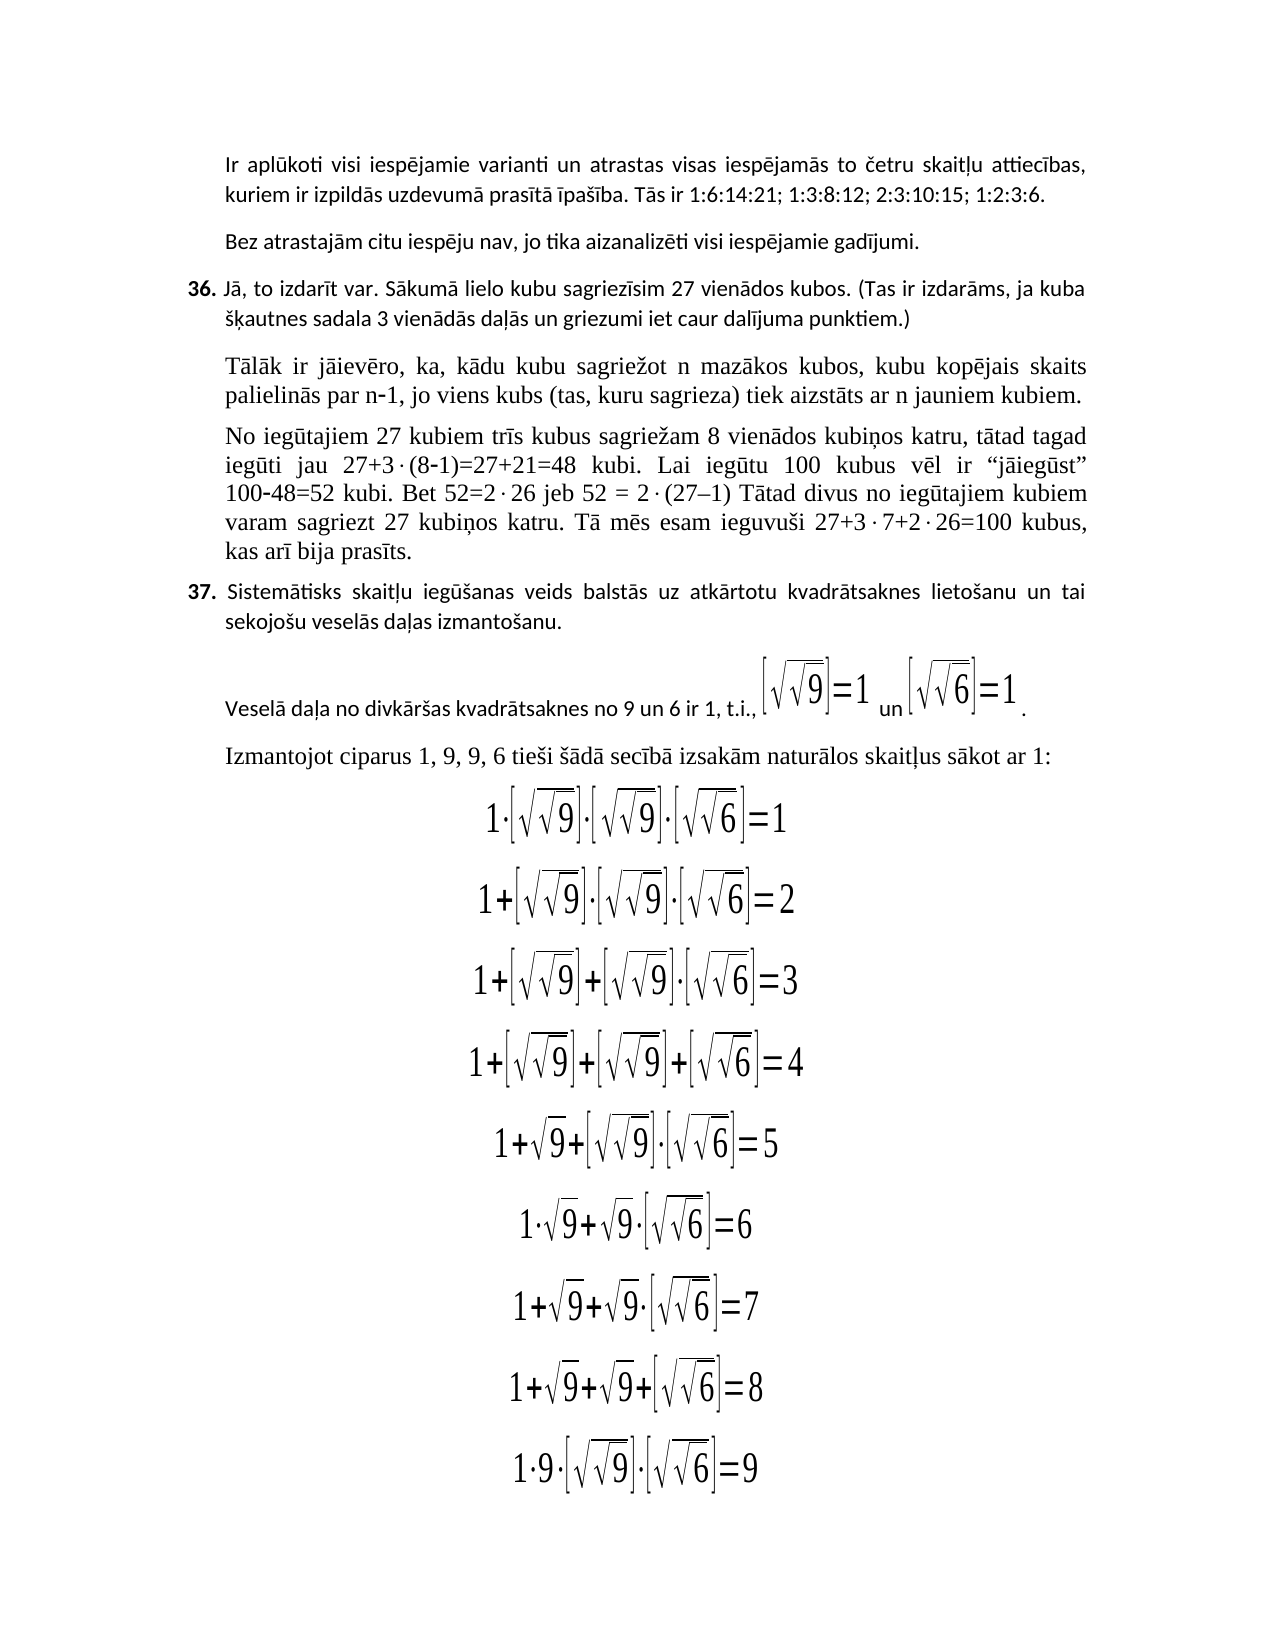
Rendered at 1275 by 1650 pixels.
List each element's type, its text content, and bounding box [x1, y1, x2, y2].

text Veselā daļa no divkāršas kvadrātsaknes no 9 un 6 ir 1, t.i., un . [225, 654, 1087, 723]
text Bez atrastajām citu iespēju nav, jo tika aizanalizēti visi iespējamie gadījumi. [225, 227, 1087, 255]
text Tālāk ir jāievēro, ka, kādu kubu sagriežot n mazākos kubos, kubu kopējais skaits palielinās par n1, jo viens kubs (tas, kuru sagrieza) tiek aizstāts ar n jauniem kubiem. [225, 351, 1087, 408]
text 36. Jā, to izdarīt var. Sākumā lielo kubu sagriezīsim 27 vienādos kubos. (Tas ir izdarāms, ja kuba šķautnes sadala 3 vienādās daļās un griezumi iet caur dalījuma punktiem.) [187, 274, 1087, 332]
text Ir aplūkoti visi iespējamie varianti un atrastas visas iespējamās to četru skaitļu attiecības, kuriem ir izpildās uzdevumā prasītā īpašība. Tās ir 1:6:14:21; 1:3:8:12; 2:3:10:15; 1:2:3:6. [225, 150, 1087, 208]
text 37. Sistemātisks skaitļu iegūšanas veids balstās uz atkārtotu kvadrātsaknes lietošanu un tai sekojošu veselās daļas izmantošanu. [187, 577, 1087, 636]
text Izmantojot ciparus 1, 9, 9, 6 tieši šādā secībā izsakām naturālos skaitļus sākot ar 1: [225, 741, 1087, 770]
text No iegūtajiem 27 kubiem trīs kubus sagriežam 8 vienādos kubiņos katru, tātad tagad iegūti jau 27+3(81)=27+21=48 kubi. Lai iegūtu 100 kubus vēl ir “jāiegūst” 10048=52 kubi. Bet 52=226 jeb 52 = 2(27–1) Tātad divus no iegūtajiem kubiem varam sagriezt 27 kubiņos katru. Tā mēs esam ieguvuši 27+37+226=100 kubus, kas arī bija prasīts. [225, 421, 1087, 565]
